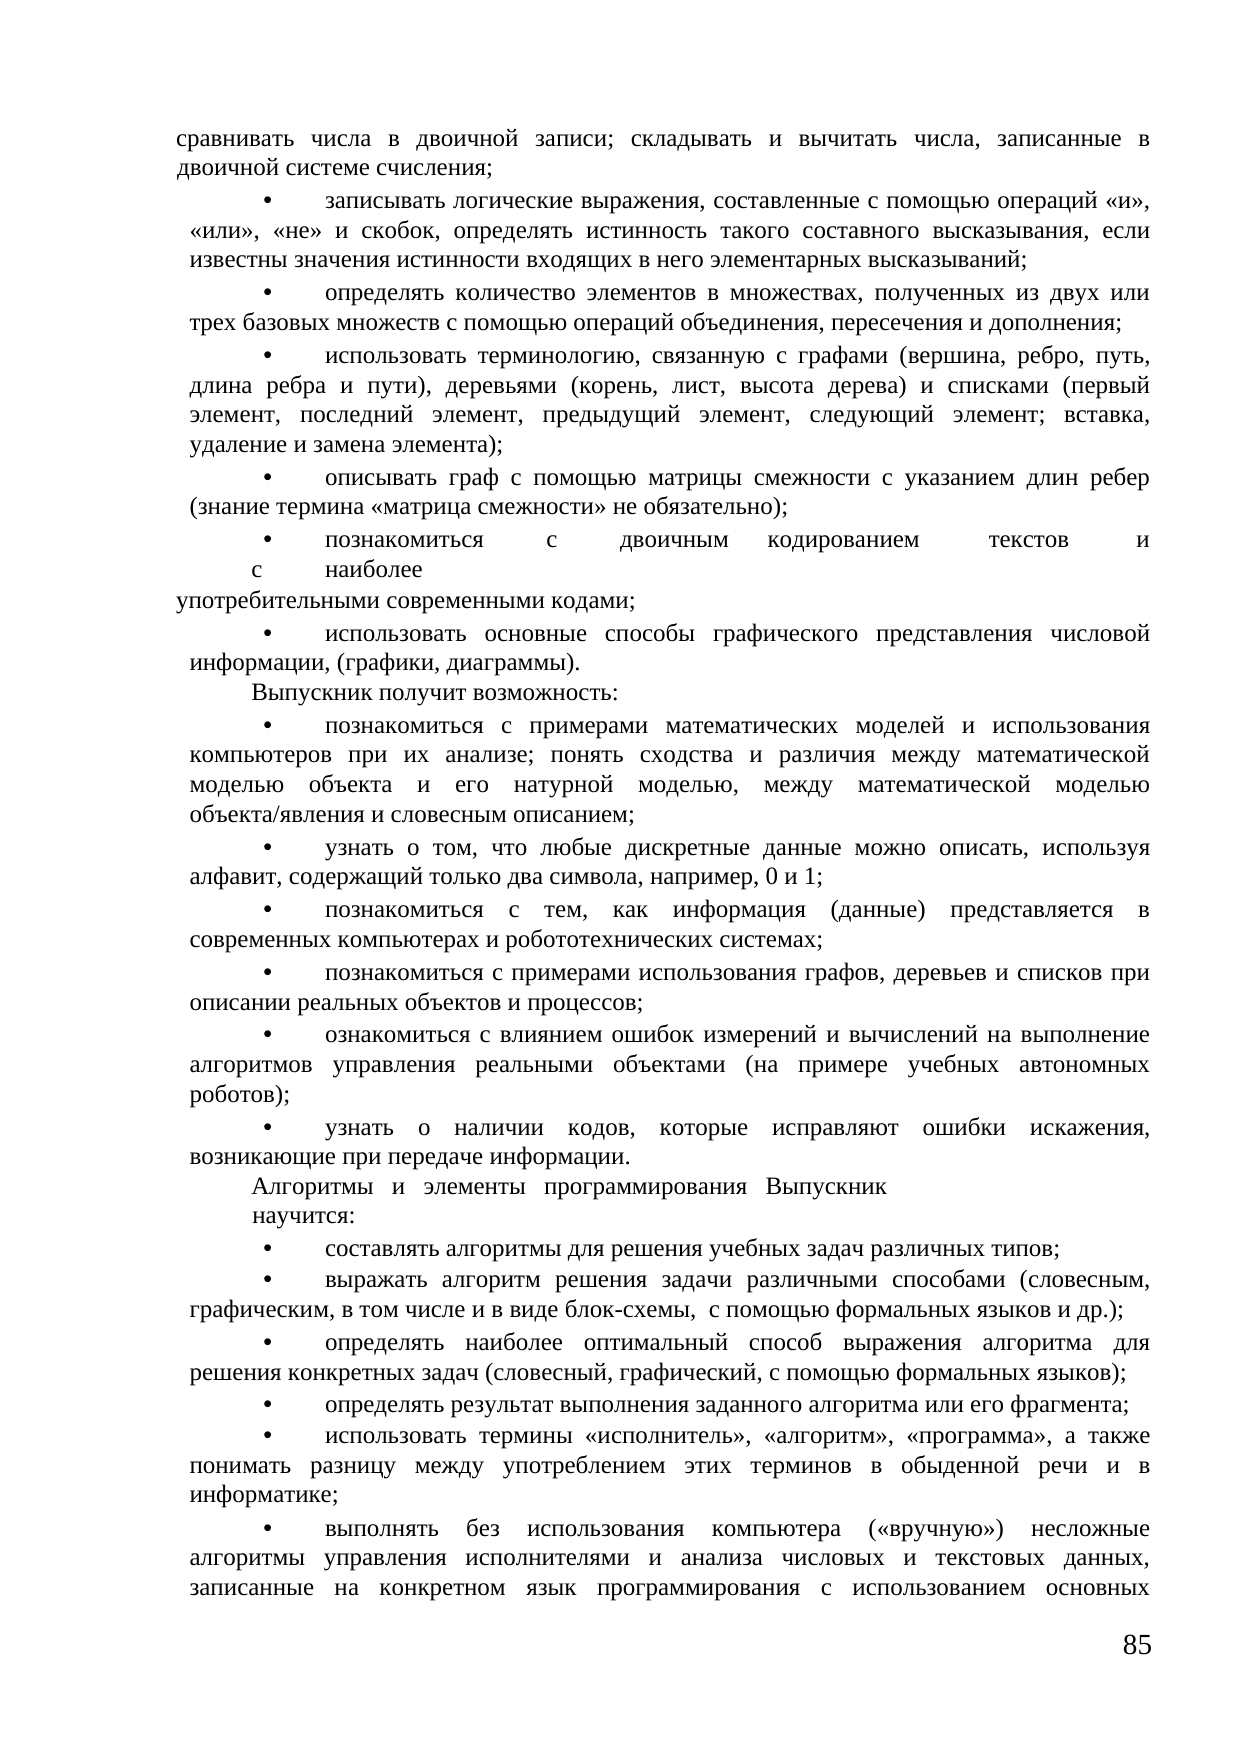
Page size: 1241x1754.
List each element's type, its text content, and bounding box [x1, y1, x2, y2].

text употребительными современными кодами; [176, 585, 1151, 613]
list определять количество элементов в множествах, полученных из двух или трех базовых множеств с помощью операций объединения, пересечения и дополнения; [189, 277, 1151, 336]
list составлять алгоритмы для решения учебных задач различных типов; [189, 1233, 1151, 1262]
list описывать граф с помощью матрицы смежности с указанием длин ребер (знание термина «матрица смежности» не обязательно); [189, 462, 1151, 520]
list познакомиться с примерами математических моделей и использования компьютеров при их анализе; понять сходства и различия между математической моделью объекта и его натурной моделью, между математической моделью объекта/явления и словесным описанием; [189, 710, 1151, 827]
list использовать основные способы графического представления числовой информации, (графики, диаграммы). [189, 618, 1151, 676]
list ознакомиться с влиянием ошибок измерений и вычислений на выполнение алгоритмов управления реальными объектами (на примере учебных автономных роботов); [189, 1019, 1151, 1107]
list узнать о наличии кодов, которые исправляют ошибки искажения, возникающие при передаче информации. [189, 1112, 1151, 1170]
list использовать термины «исполнитель», «алгоритм», «программа», а также понимать разницу между употреблением этих терминов в обыденной речи и в информатике; [189, 1420, 1151, 1508]
list определять наиболее оптимальный способ выражения алгоритма для решения конкретных задач (словесный, графический, с помощью формальных языков); [189, 1327, 1151, 1385]
list познакомиться с примерами использования графов, деревьев и списков при описании реальных объектов и процессов; [189, 957, 1151, 1015]
list записывать логические выражения, составленные с помощью операций «и», «или», «не» и скобок, определять истинность такого составного высказывания, если известны значения истинности входящих в него элементарных высказываний; [189, 185, 1151, 273]
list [189, 1512, 1151, 1601]
list выражать алгоритм решения задачи различными способами (словесным, графическим, в том числе и в виде блок-схемы, с помощью формальных языков и др.); [189, 1264, 1151, 1323]
list использовать терминологию, связанную с графами (вершина, ребро, путь, длина ребра и пути), деревьями (корень, лист, высота дерева) и списками (первый элемент, последний элемент, предыдущий элемент, следующий элемент; вставка, удаление и замена элемента); [189, 340, 1151, 458]
text сравнивать числа в двоичной записи; складывать и вычитать числа, записанные в двоичной системе счисления; [176, 123, 1151, 181]
text Алгоритмы и элементы программирования Выпускник научится: [251, 1171, 887, 1229]
text Выпускник получит возможность: [251, 677, 1151, 706]
list определять результат выполнения заданного алгоритма или его фрагмента; [189, 1389, 1151, 1418]
list познакомиться с тем, как информация (данные) представляется в современных компьютерах и робототехнических системах; [189, 894, 1151, 953]
list узнать о том, что любые дискретные данные можно описать, используя алфавит, содержащий только два символа, например, 0 и 1; [189, 832, 1151, 890]
list познакомиться с двоичным кодированием текстов и с наиболее [189, 524, 1151, 583]
